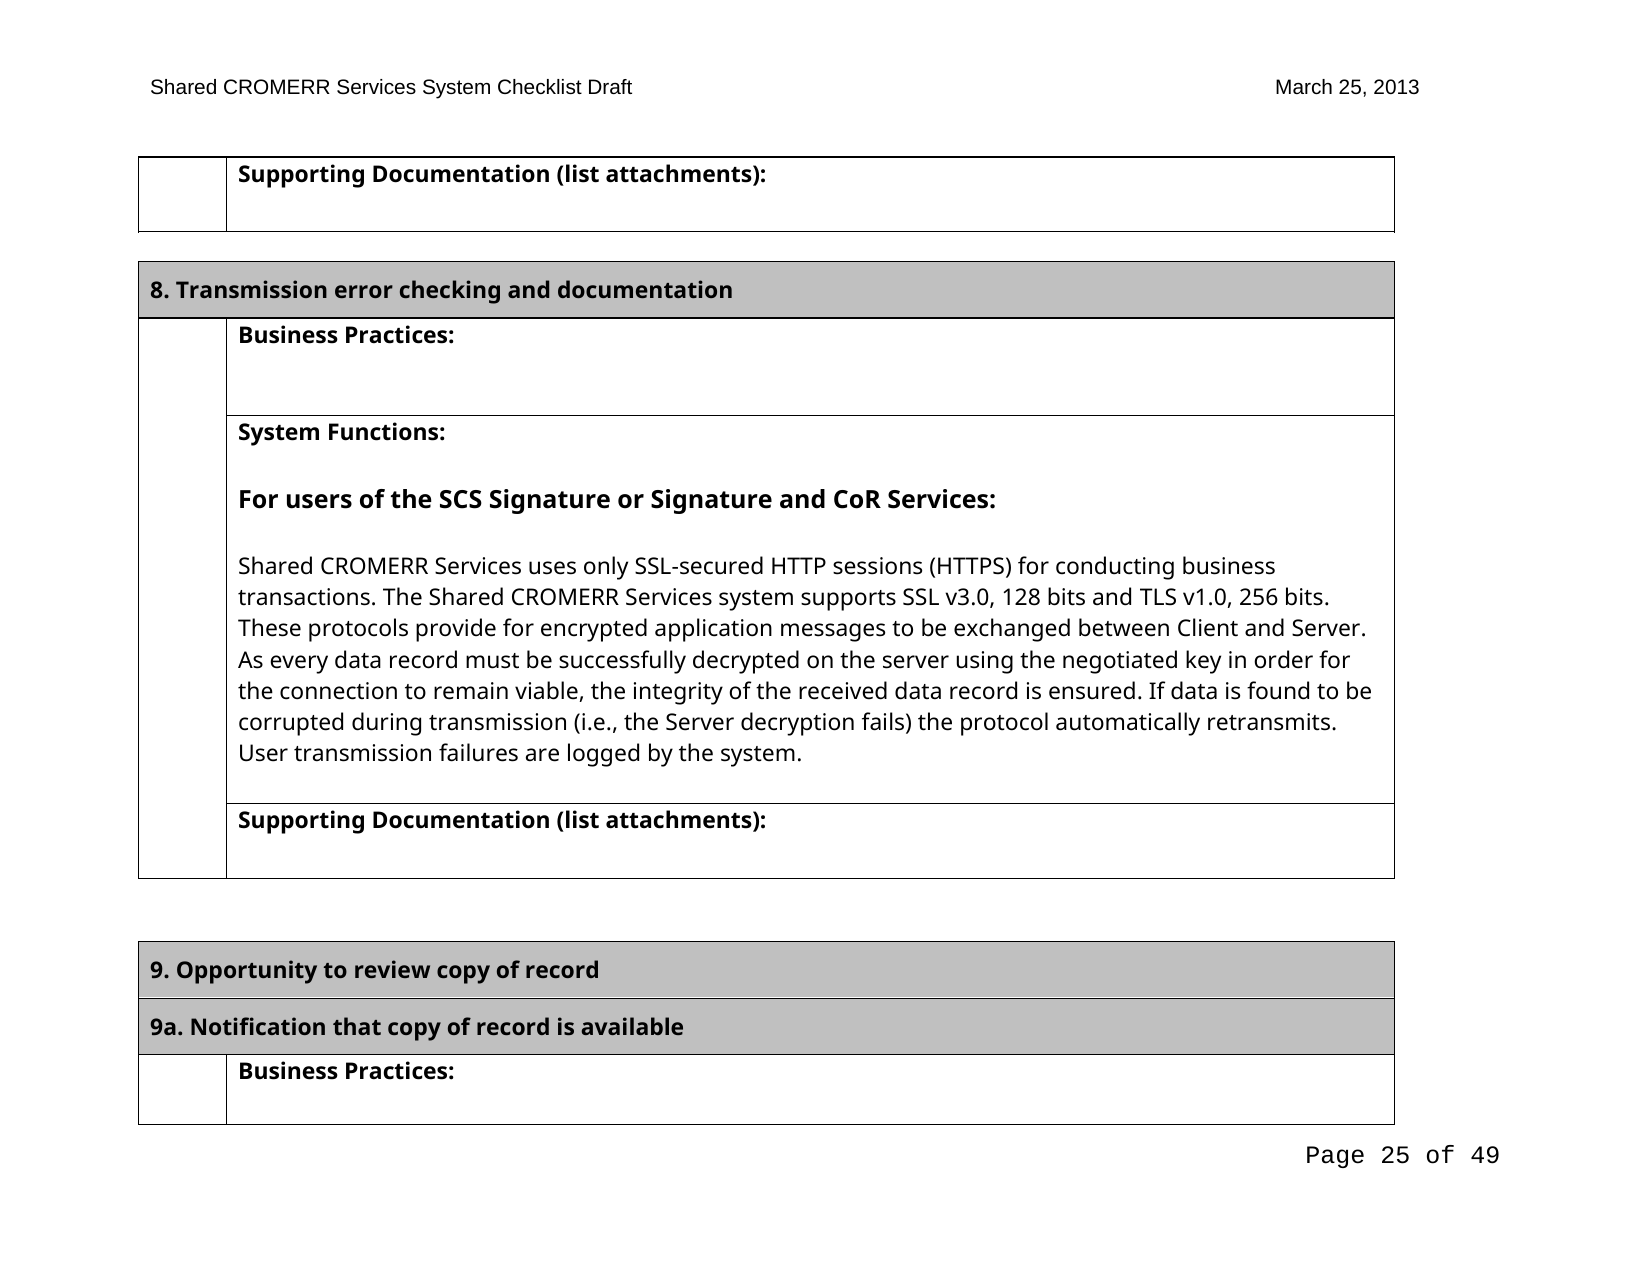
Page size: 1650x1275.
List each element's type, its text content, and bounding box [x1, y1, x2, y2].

table_cell [139, 319, 226, 878]
table_cell Supporting Documentation (list attachments): [227, 158, 1394, 231]
table_cell Business Practices: [227, 319, 1394, 415]
table_cell System Functions: For users of the SCS Signature or Signature and CoR Services: Shared CROMERR Services uses only SSL-secured HTTP sessions (HTTPS) for conducting business transactions. The Shared CROMERR Services system supports SSL v3.0, 128 bits and TLS v1.0, 256 bits. These protocols provide for encrypted application messages to be exchanged between Client and Server. As every data record must be successfully decrypted on the server using the negotiated key in order for the connection to remain viable, the integrity of the received data record is ensured. If data is found to be corrupted during transmission (i.e., the Server decryption fails) the protocol automatically retransmits. User transmission failures are logged by the system. [227, 416, 1394, 803]
table_cell Supporting Documentation (list attachments): [227, 804, 1394, 878]
table_cell 9a. Notification that copy of record is available [139, 999, 1394, 1054]
table_header 8. Transmission error checking and documentation [139, 262, 1394, 317]
table_cell [139, 1055, 226, 1124]
table_header 9. Opportunity to review copy of record [139, 942, 1394, 997]
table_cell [227, 1055, 1394, 1124]
